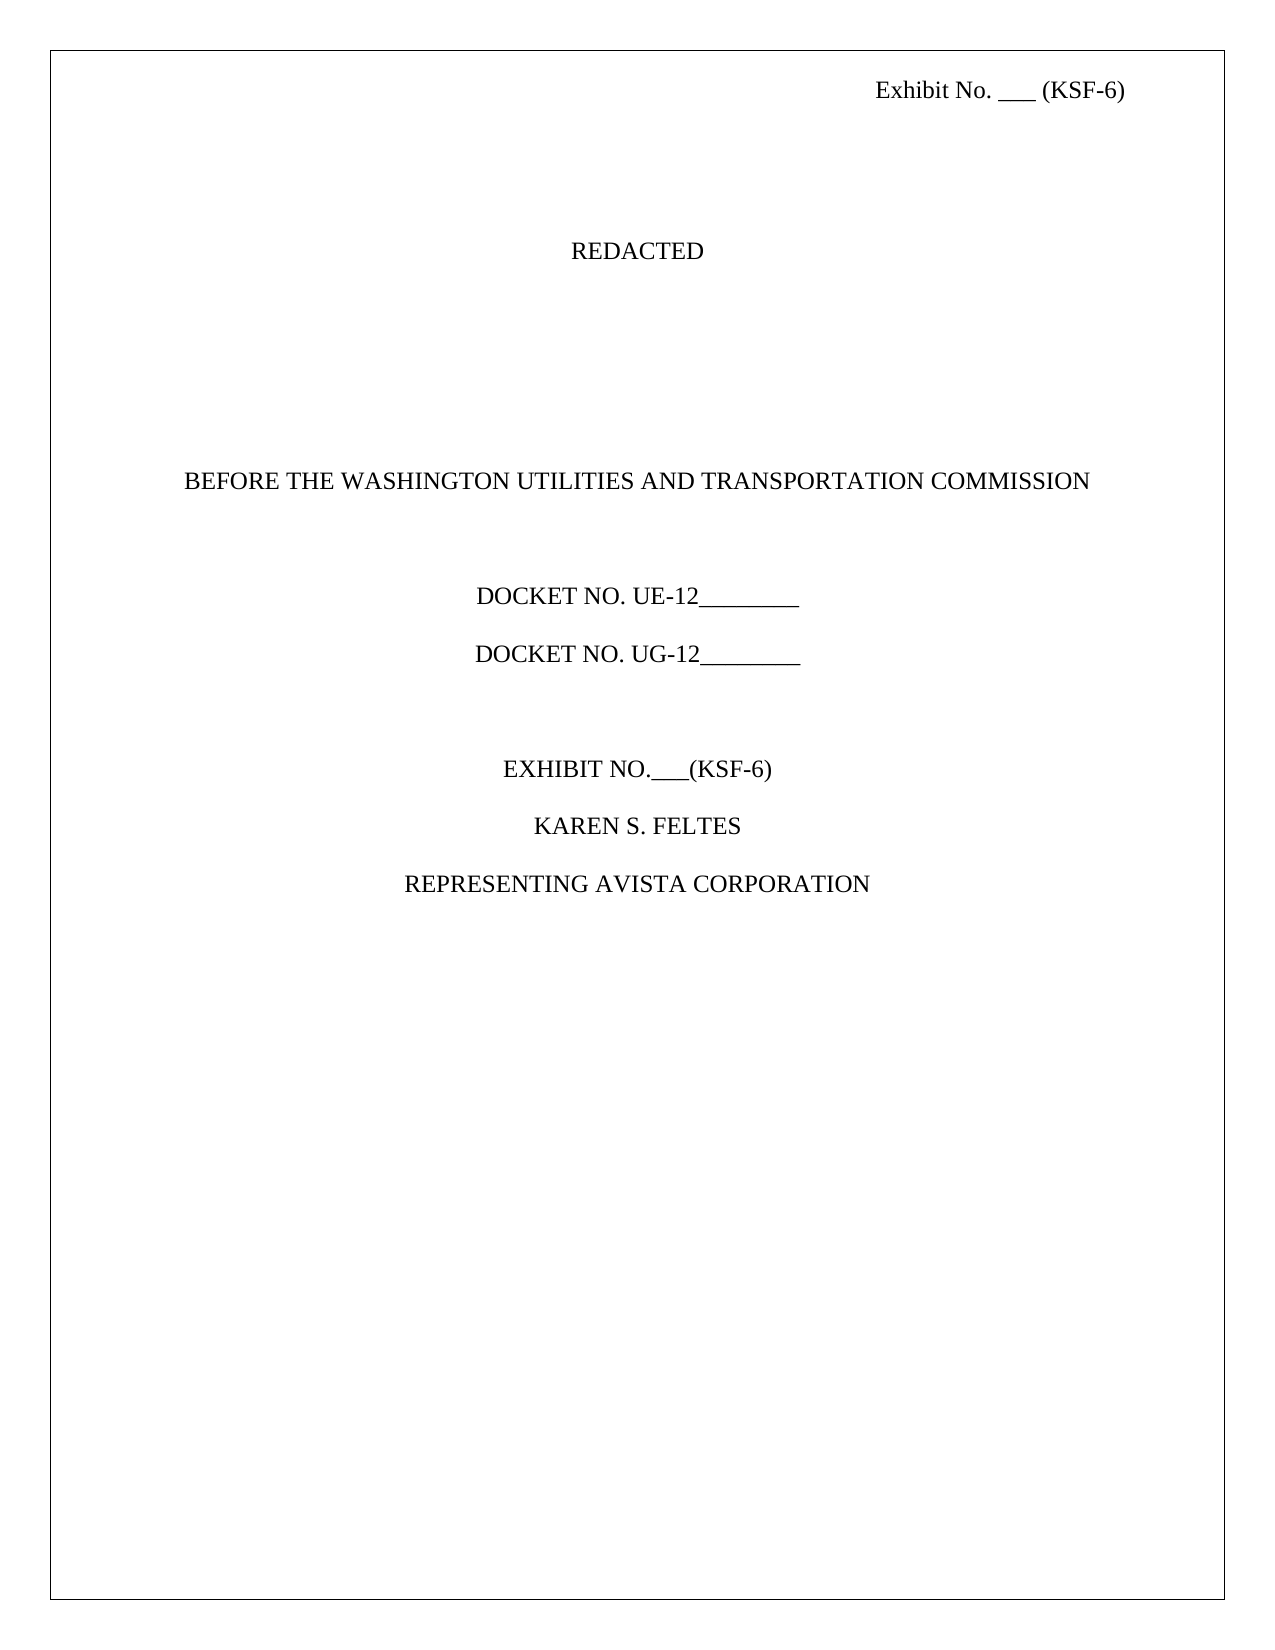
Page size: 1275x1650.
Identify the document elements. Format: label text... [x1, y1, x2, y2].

text REDACTED [150, 236, 1125, 265]
text DOCKET NO. UE-12________ [150, 581, 1125, 610]
text BEFORE THE WASHINGTON UTILITIES AND TRANSPORTATION COMMISSION [150, 466, 1125, 495]
text EXHIBIT NO.___(KSF-6) [150, 754, 1125, 782]
text REPRESENTING AVISTA CORPORATION [150, 869, 1125, 897]
text KAREN S. FELTES [150, 811, 1125, 840]
text DOCKET NO. UG-12________ [150, 639, 1125, 667]
